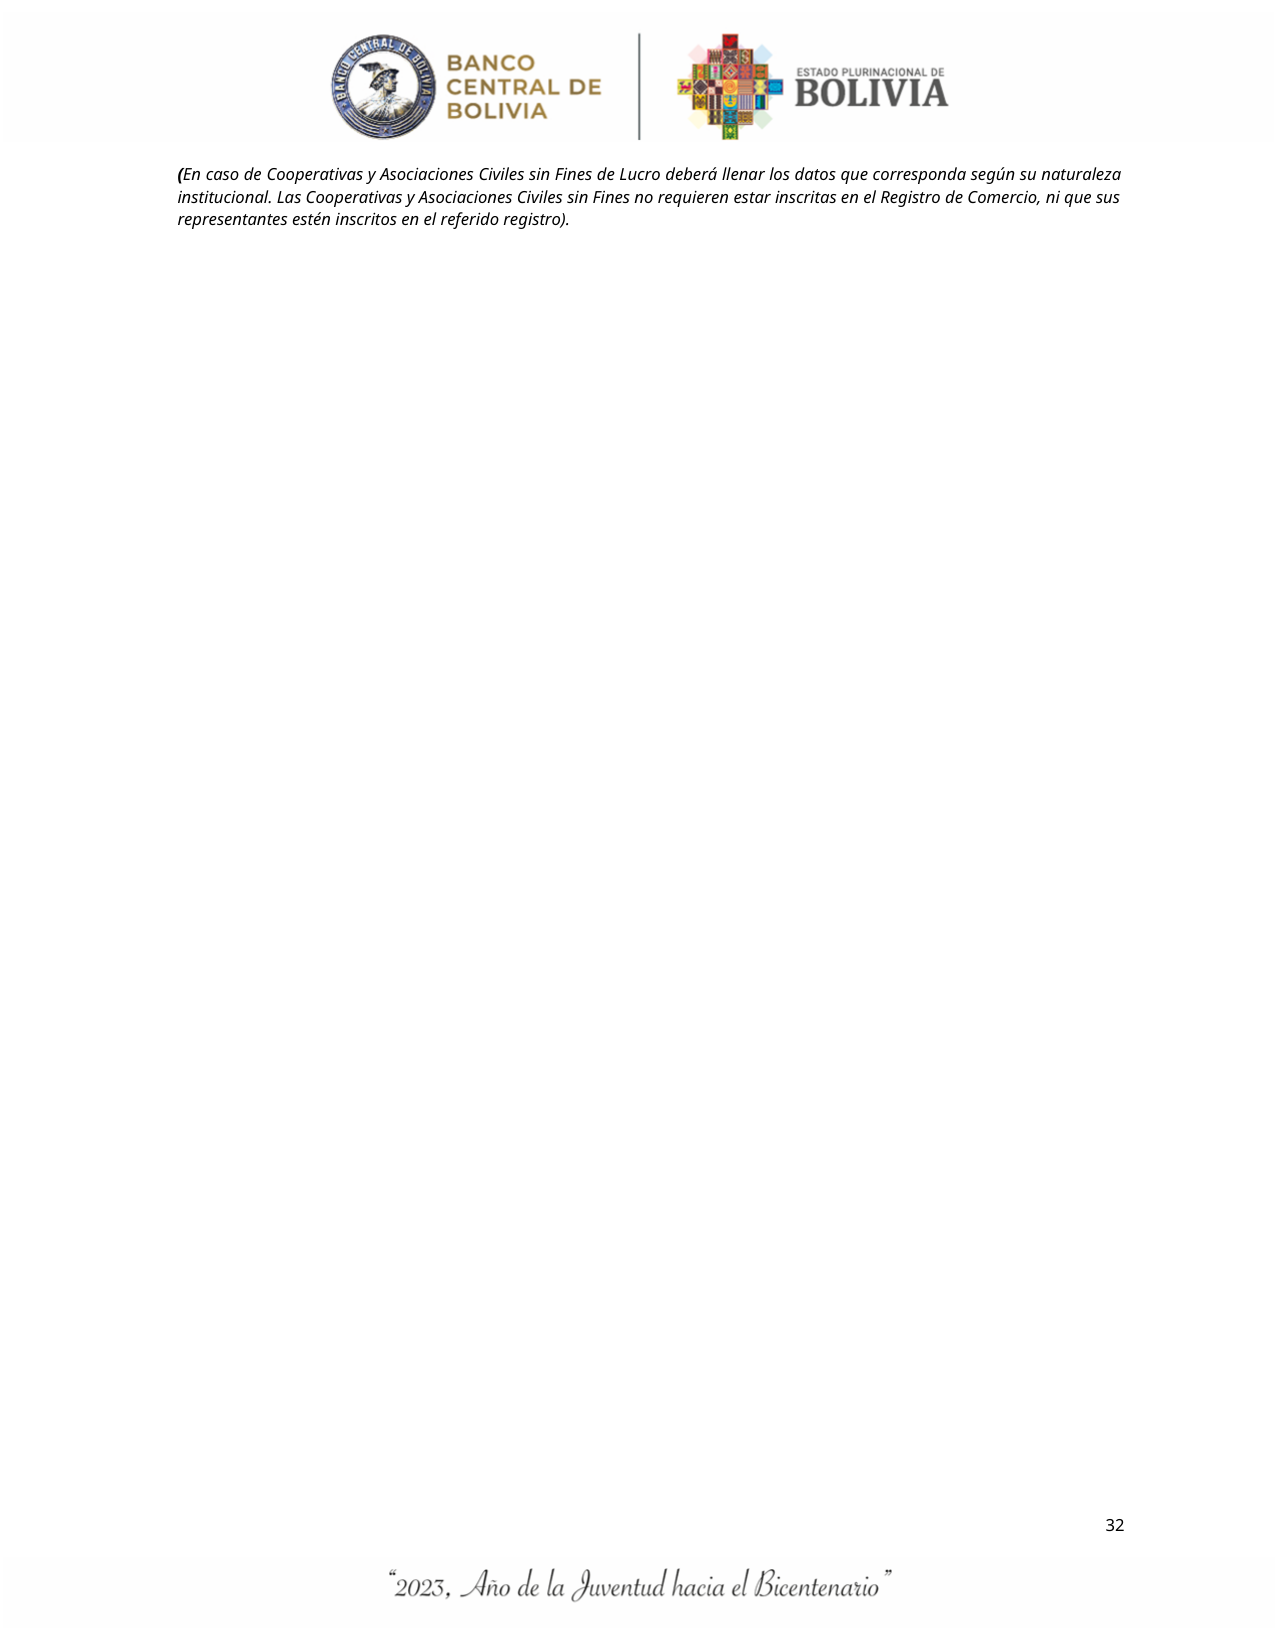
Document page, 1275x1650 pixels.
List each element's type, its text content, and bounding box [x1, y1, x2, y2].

text (En caso de Cooperativas y Asociaciones Civiles sin Fines de Lucro deberá llenar los datos que corresponda según su naturaleza institucional. Las Cooperativas y Asociaciones Civiles sin Fines no requieren estar inscritas en el Registro de Comercio, ni que sus representantes estén inscritos en el referido registro). [177, 162, 1124, 231]
picture [3, 12, 1275, 142]
picture [2, 1557, 1275, 1628]
